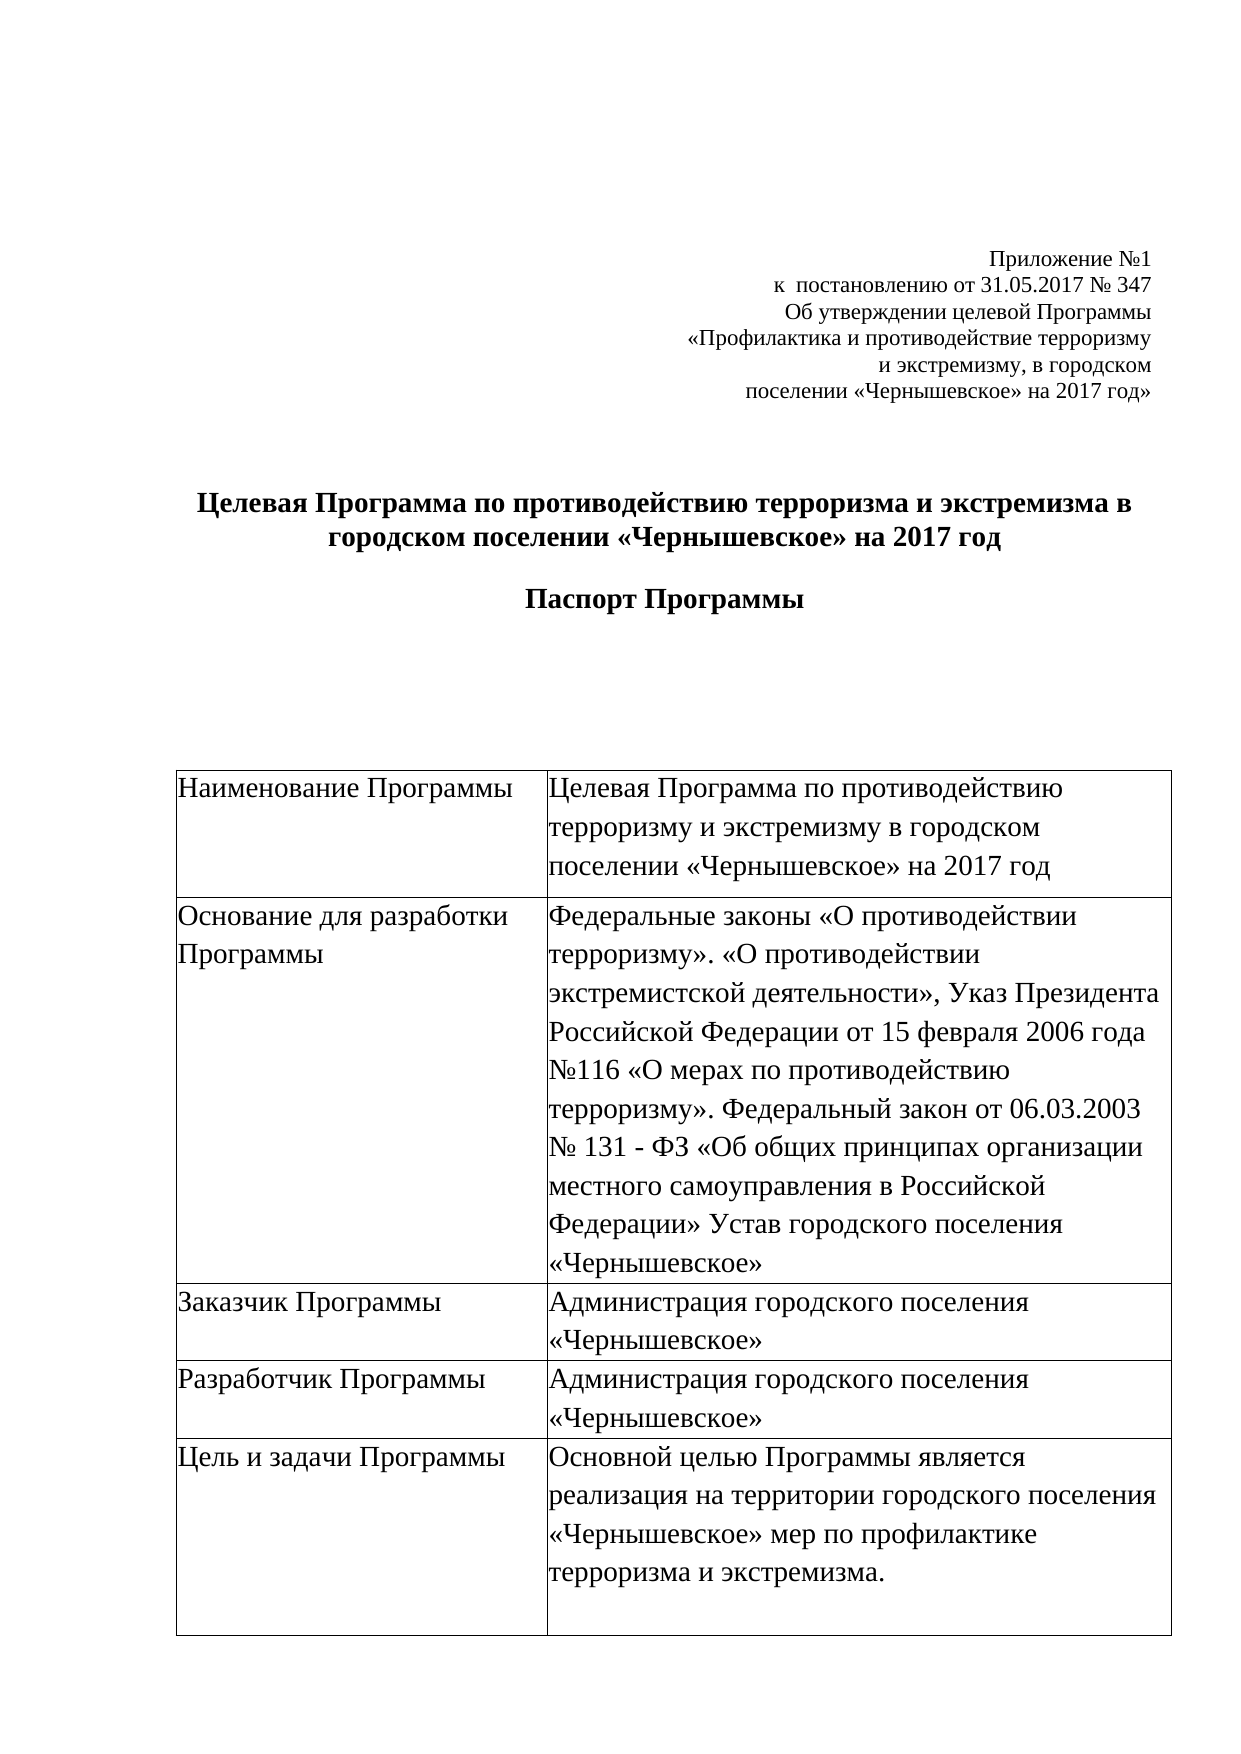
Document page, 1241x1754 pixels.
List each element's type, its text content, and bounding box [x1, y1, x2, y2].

table_cell Администрация городского поселения «Чернышевское» [548, 1284, 1171, 1360]
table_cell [548, 1439, 1171, 1635]
table_header Целевая Программа по противодействию терроризму и экстремизму в городском поселении «Чернышевское» на 2017 год [548, 771, 1171, 897]
text Паспорт Программы [177, 581, 1152, 615]
table_cell Заказчик Программы [177, 1284, 547, 1360]
text Приложение №1 [177, 245, 1152, 272]
table_cell Основание для разработки Программы [177, 898, 547, 1283]
text «Профилактика и противодействие терроризму [177, 324, 1152, 351]
table_cell Федеральные законы «О противодействии терроризму». «О противодействии экстремистской деятельности», Указ Президента Российской Федерации от 15 февраля 2006 года №116 «О мерах по противодействию терроризму». Федеральный закон от 06.03.2003 № 131 - ФЗ «Об общих принципах организации местного самоуправления в Российской Федерации» Устав городского поселения «Чернышевское» [548, 898, 1171, 1283]
text и экстремизму, в городском [177, 351, 1152, 377]
text поселении «Чернышевское» на 2017 год» [177, 377, 1152, 403]
text к постановлению от 31.05.2017 № 347 [177, 272, 1152, 298]
text Целевая Программа по противодействию терроризма и экстремизма в городском поселении «Чернышевское» на 2017 год [177, 485, 1152, 552]
table_header Наименование Программы [177, 771, 547, 897]
table_cell Администрация городского поселения «Чернышевское» [548, 1361, 1171, 1438]
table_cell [177, 1439, 547, 1635]
text Об утверждении целевой Программы [177, 298, 1152, 324]
table_cell Разработчик Программы [177, 1361, 547, 1438]
